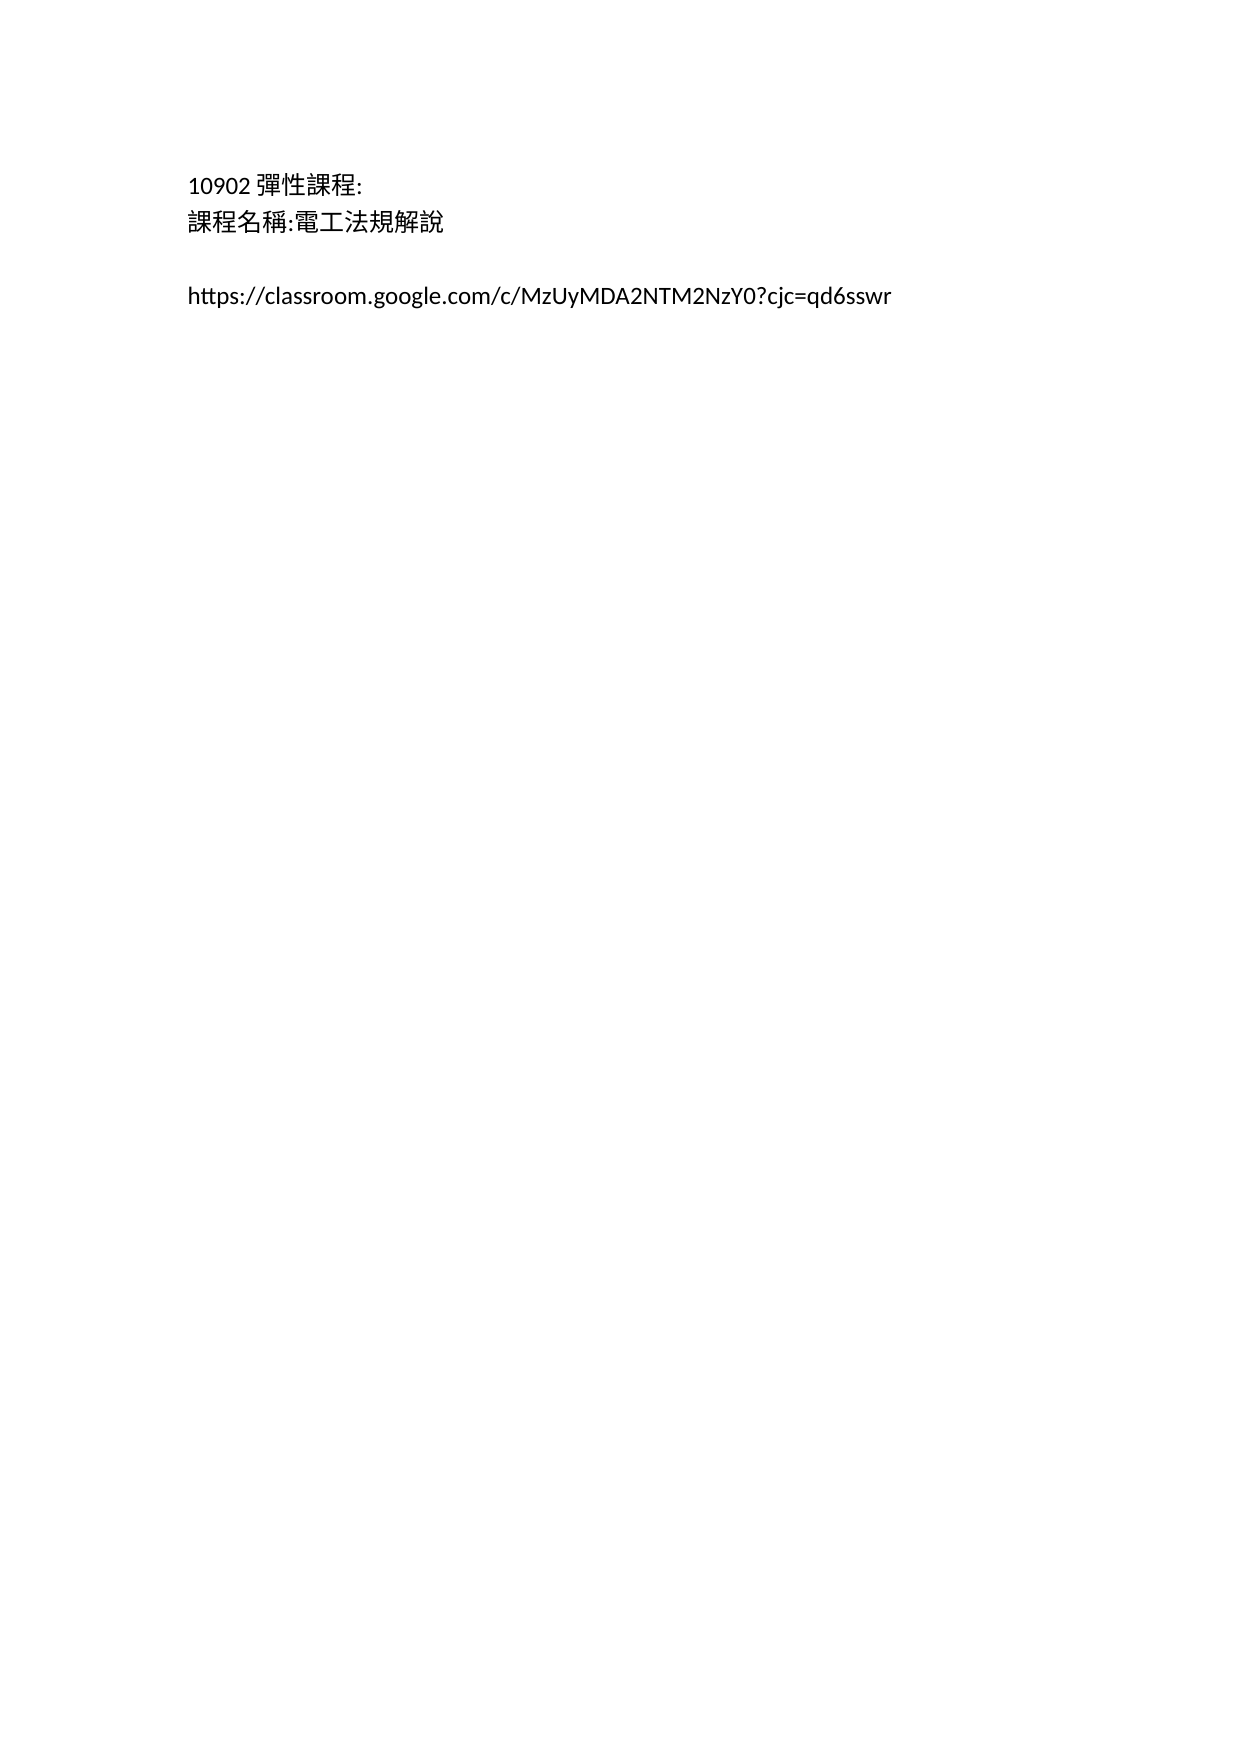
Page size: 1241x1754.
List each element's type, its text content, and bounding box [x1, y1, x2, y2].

text 10902彈性課程: [187, 164, 1053, 202]
text https://classroom.google.com/c/MzUyMDA2NTM2NzY0?cjc=qd6sswr [187, 277, 1053, 314]
text 課程名稱:電工法規解說 [187, 202, 1053, 239]
